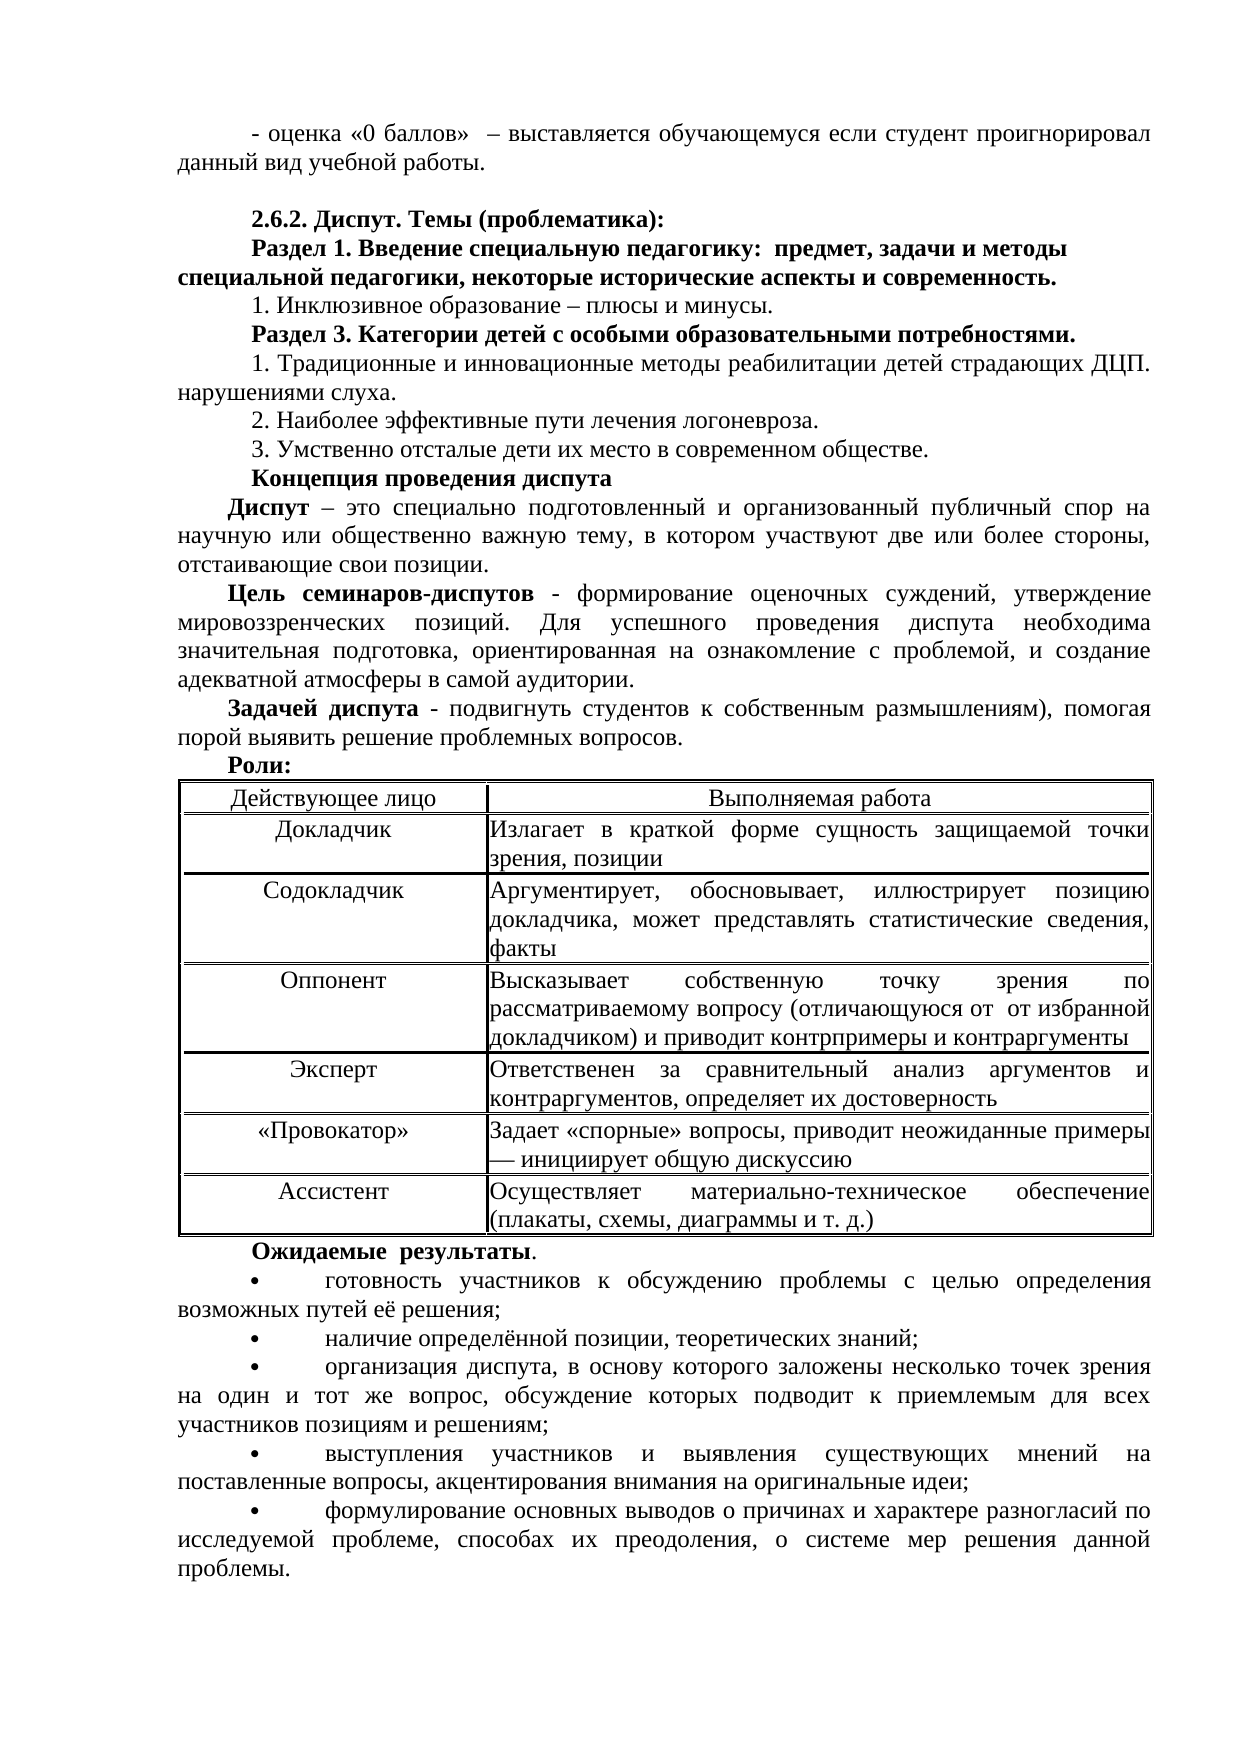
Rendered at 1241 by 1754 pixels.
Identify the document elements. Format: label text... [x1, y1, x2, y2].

table_cell Ответственен за сравнительный анализ аргументов и контраргументов, определяет их достоверность [489, 1051, 1151, 1112]
table_cell Эксперт [181, 1051, 486, 1112]
text Ожидаемые результаты. [177, 1236, 1152, 1265]
table_cell Задает «спорные» вопросы, приводит неожиданные примеры — инициирует общую дискуссию [487, 1112, 1152, 1172]
text Концепция проведения диспута [177, 463, 1152, 492]
list формулирование основных выводов о причинах и характере разногласий по исследуемой проблеме, способах их преодоления, о системе мер решения данной проблемы. [177, 1495, 1152, 1581]
list готовность участников к обсуждению проблемы с целью определения возможных путей её решения; [177, 1265, 1152, 1323]
text 2.6.2. Диспут. Темы (проблематика): [177, 204, 1152, 233]
text 3. Умственно отсталые дети их место в современном обществе. [177, 434, 1152, 463]
list наличие определённой позиции, теоретических знаний; [177, 1323, 1152, 1351]
table_cell Высказывает собственную точку зрения по рассматриваемому вопросу (отличающуюся от от избранной докладчиком) и приводит контрпримеры и контраргументы [487, 962, 1152, 1051]
table_cell Оппонент [180, 962, 487, 1051]
text - оценка «0 баллов» – выставляется обучающемуся если студент проигнорировал данный вид учебной работы. [177, 118, 1152, 176]
text Раздел 1. Введение специальную педагогику: предмет, задачи и методы специальной педагогики, некоторые исторические аспекты и современность. [177, 233, 1164, 291]
table_cell Осуществляет материально-техническое обеспечение (плакаты, схемы, диаграммы и т. д.) [487, 1173, 1151, 1233]
text Диспут – это специально подготовленный и организованный публичный спор на научную или общественно важную тему, в котором участвуют две или более стороны, отстаивающие свои позиции. [177, 492, 1152, 578]
table_cell Излагает в краткой форме сущность защищаемой точки зрения, позиции [489, 811, 1151, 872]
table_cell Содокладчик [181, 872, 486, 962]
text 2. Наиболее эффективные пути лечения логоневроза. [177, 406, 1152, 434]
table_cell Докладчик [181, 811, 486, 872]
list выступления участников и выявления существующих мнений на поставленные вопросы, акцентирования внимания на оригинальные идеи; [177, 1438, 1152, 1495]
table_header Выполняемая работа [487, 783, 1151, 811]
text Задачей диспута - подвигнуть студентов к собственным размышлениям), помогая порой выявить решение проблемных вопросов. [177, 693, 1152, 751]
table_cell Аргументирует, обосновывает, иллюстрирует позицию докладчика, может представлять статистические сведения, факты [489, 872, 1151, 962]
text 1. Инклюзивное образование – плюсы и минусы. [177, 291, 1152, 319]
text Роли: [177, 751, 1152, 779]
table_cell «Провокатор» [180, 1112, 487, 1172]
text 1. Традиционные и инновационные методы реабилитации детей страдающих ДЦП. нарушениями слуха. [177, 348, 1152, 406]
table_cell Ассистент [181, 1173, 487, 1233]
list организация диспута, в основу которого заложены несколько точек зрения на один и тот же вопрос, обсуждение которых подводит к приемлемым для всех участников позициям и решениям; [177, 1351, 1152, 1438]
table_header Действующее лицо [181, 781, 487, 811]
text Цель семинаров-диспутов - формирование оценочных суждений, утверждение мировоззренческих позиций. Для успешного проведения диспута необходима значительная подготовка, ориентированная на ознакомление с проблемой, и создание адекватной атмосферы в самой аудитории. [177, 578, 1152, 693]
text Раздел 3. Категории детей с особыми образовательными потребностями. [177, 319, 1152, 348]
